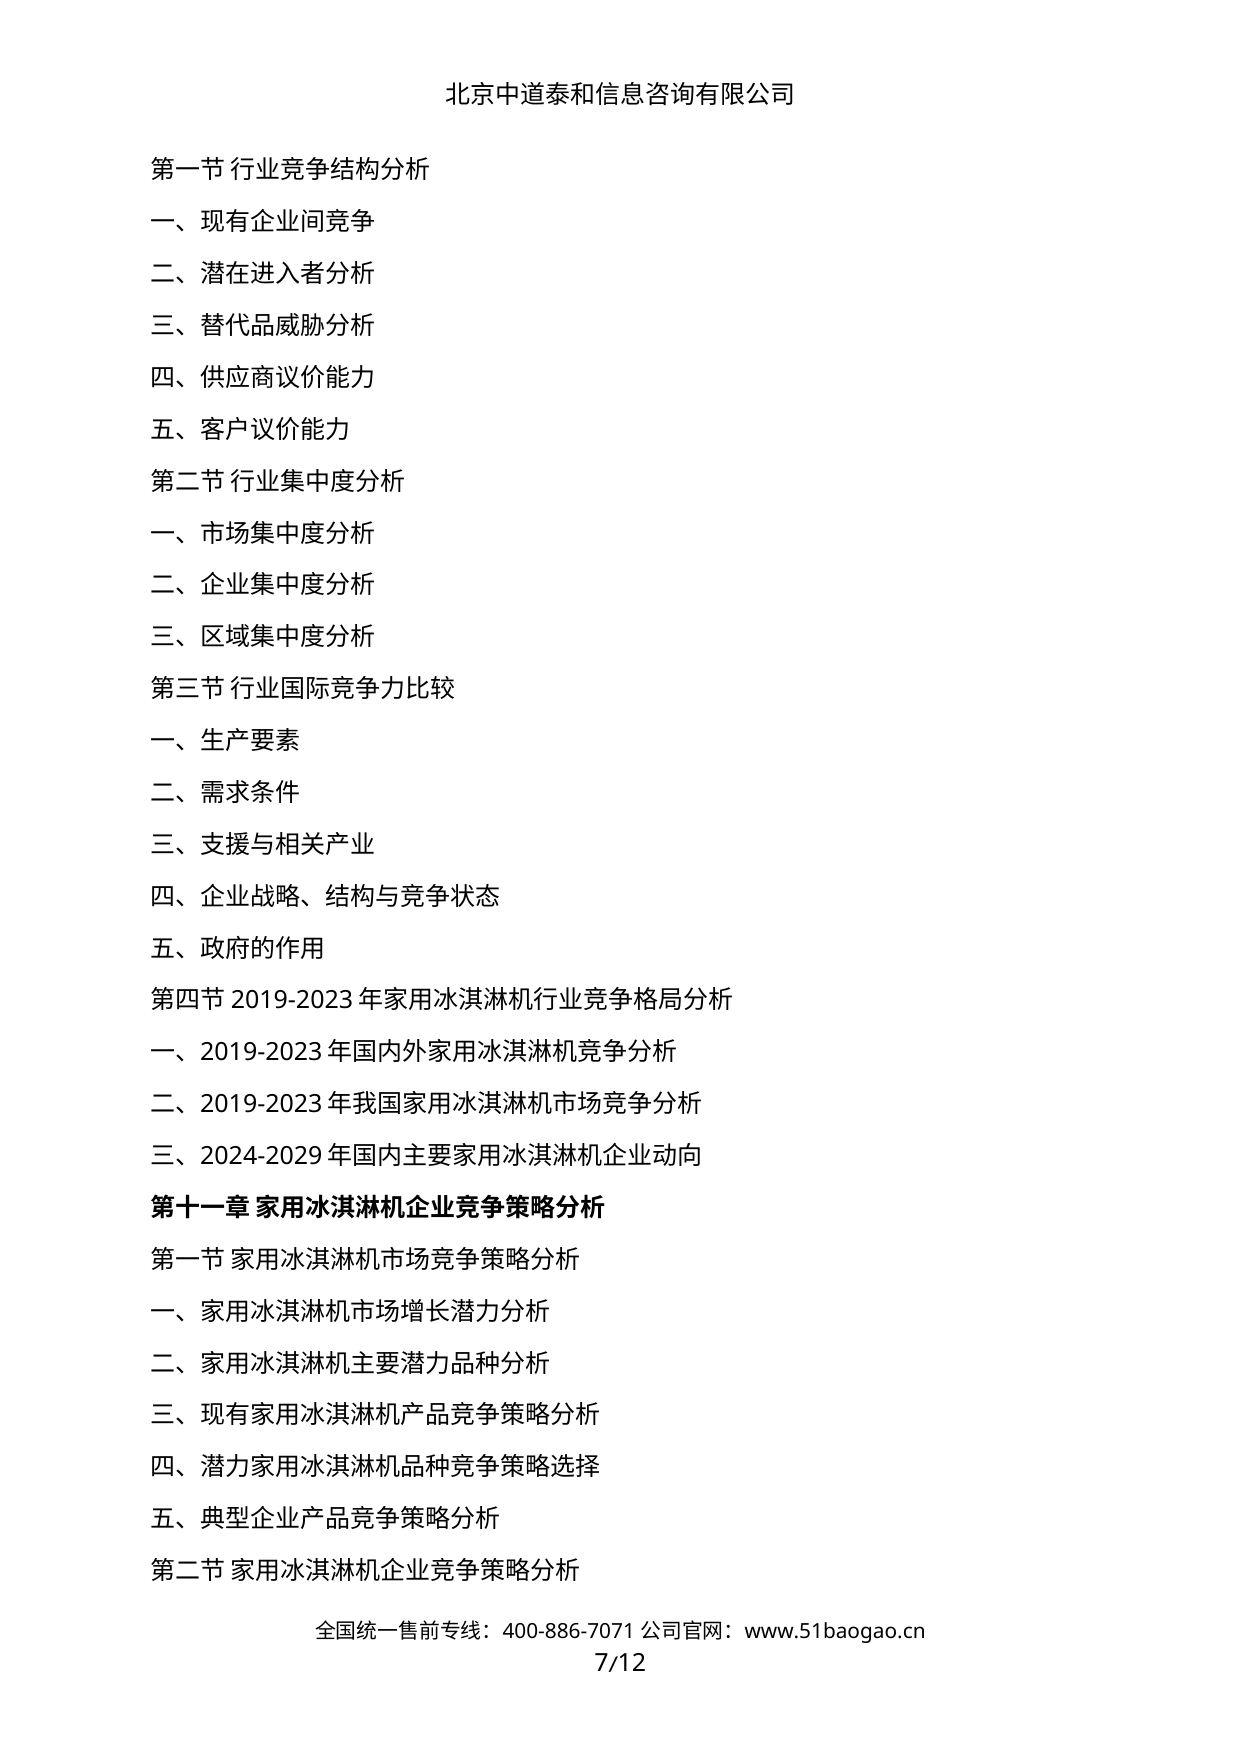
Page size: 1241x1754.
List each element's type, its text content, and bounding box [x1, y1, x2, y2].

text 三、2024-2029年国内主要家用冰淇淋机企业动向 [150, 1136, 1090, 1172]
text 一、市场集中度分析 [150, 513, 1090, 549]
text 五、典型企业产品竞争策略分析 [150, 1499, 1090, 1535]
text 第一节 行业竞争结构分析 [150, 150, 1090, 186]
text 二、潜在进入者分析 [150, 254, 1090, 290]
text 二、家用冰淇淋机主要潜力品种分析 [150, 1343, 1090, 1379]
text 第一节 家用冰淇淋机市场竞争策略分析 [150, 1239, 1090, 1276]
text 一、2019-2023年国内外家用冰淇淋机竞争分析 [150, 1032, 1090, 1068]
text 四、企业战略、结构与竞争状态 [150, 876, 1090, 912]
text 第二节 家用冰淇淋机企业竞争策略分析 [150, 1551, 1090, 1587]
text 五、客户议价能力 [150, 409, 1090, 446]
text 一、家用冰淇淋机市场增长潜力分析 [150, 1291, 1090, 1327]
text 第三节 行业国际竞争力比较 [150, 669, 1090, 705]
text 五、政府的作用 [150, 928, 1090, 964]
text 一、现有企业间竞争 [150, 202, 1090, 238]
text 三、现有家用冰淇淋机产品竞争策略分析 [150, 1395, 1090, 1431]
text 第二节 行业集中度分析 [150, 461, 1090, 497]
text 第十一章 家用冰淇淋机企业竞争策略分析 [150, 1187, 1090, 1224]
text 三、支援与相关产业 [150, 824, 1090, 861]
text 三、替代品威胁分析 [150, 306, 1090, 342]
text 二、企业集中度分析 [150, 565, 1090, 601]
text 四、潜力家用冰淇淋机品种竞争策略选择 [150, 1447, 1090, 1483]
text 一、生产要素 [150, 721, 1090, 757]
text 二、2019-2023年我国家用冰淇淋机市场竞争分析 [150, 1084, 1090, 1120]
text 第四节 2019-2023年家用冰淇淋机行业竞争格局分析 [150, 980, 1090, 1016]
text 三、区域集中度分析 [150, 617, 1090, 653]
text 四、供应商议价能力 [150, 357, 1090, 394]
text 二、需求条件 [150, 772, 1090, 809]
